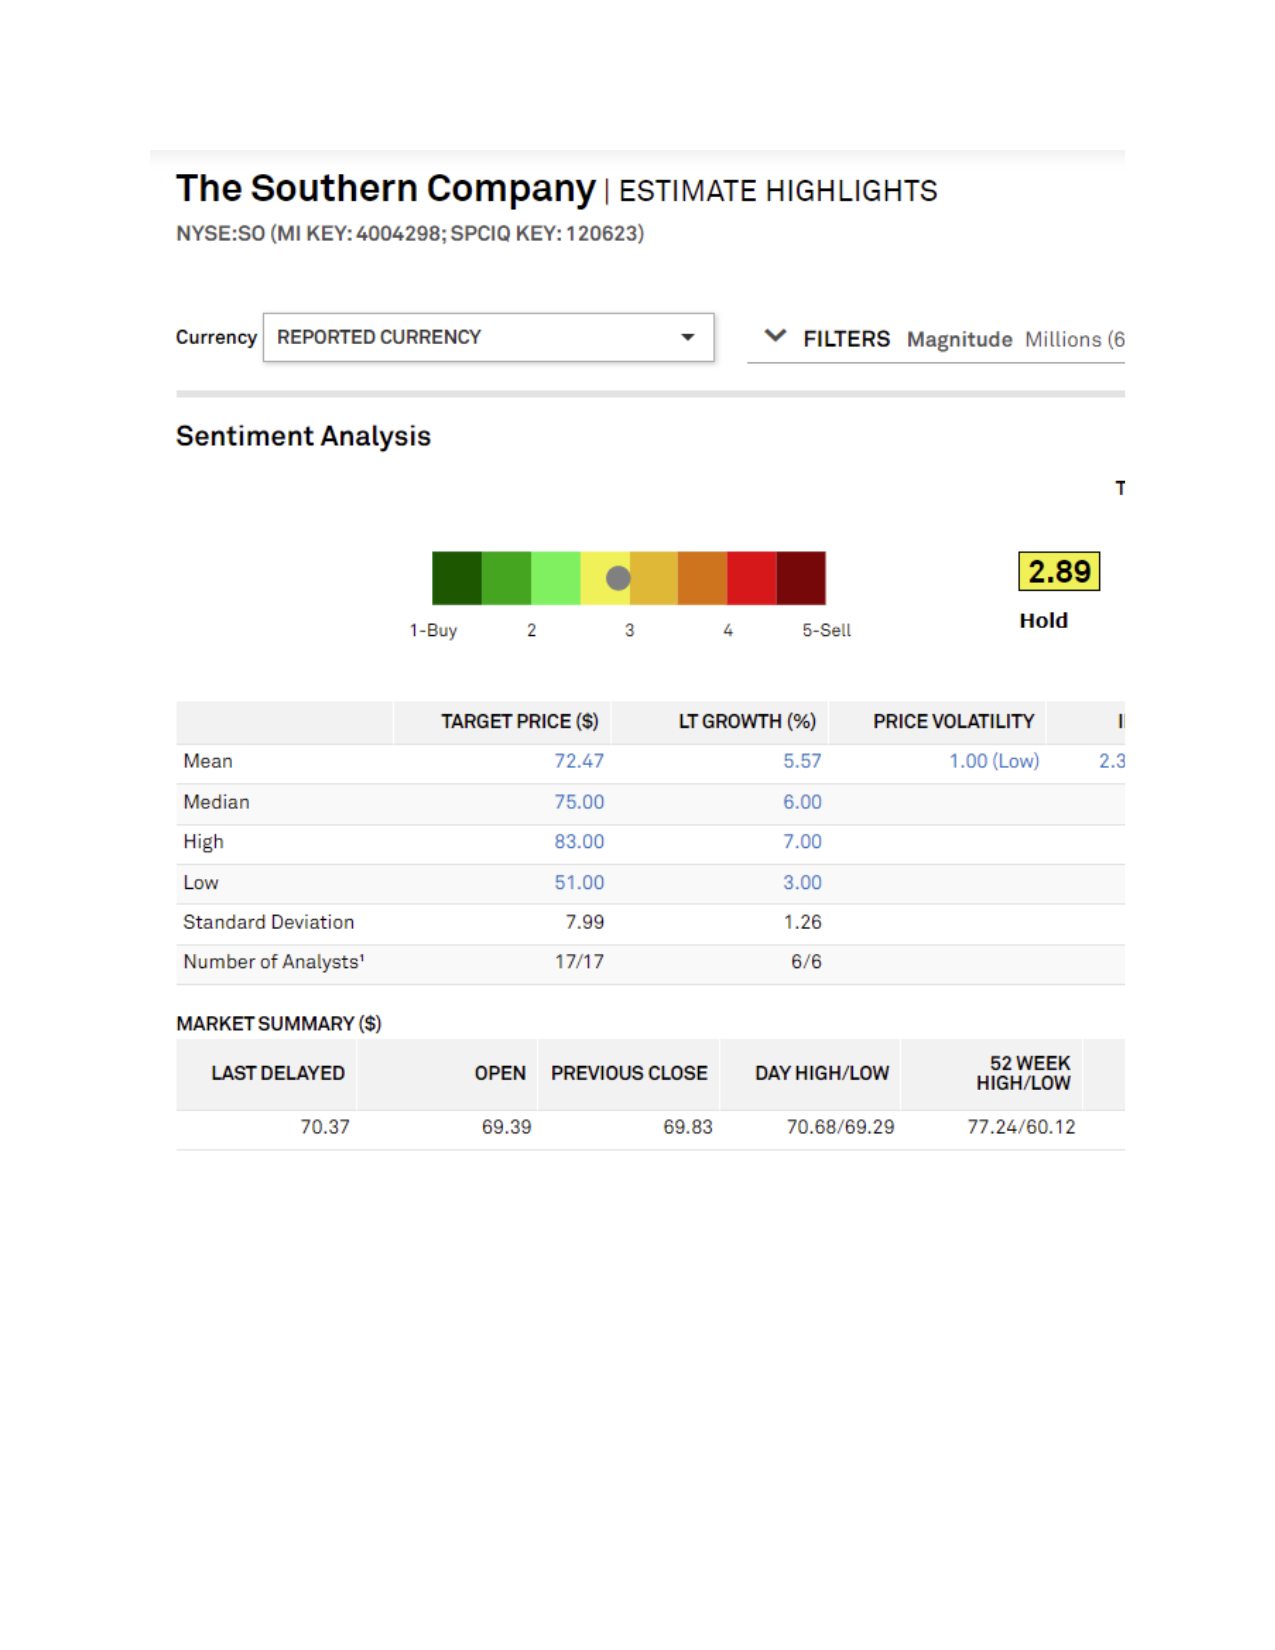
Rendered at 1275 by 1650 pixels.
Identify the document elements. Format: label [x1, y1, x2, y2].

picture [150, 150, 1125, 1179]
